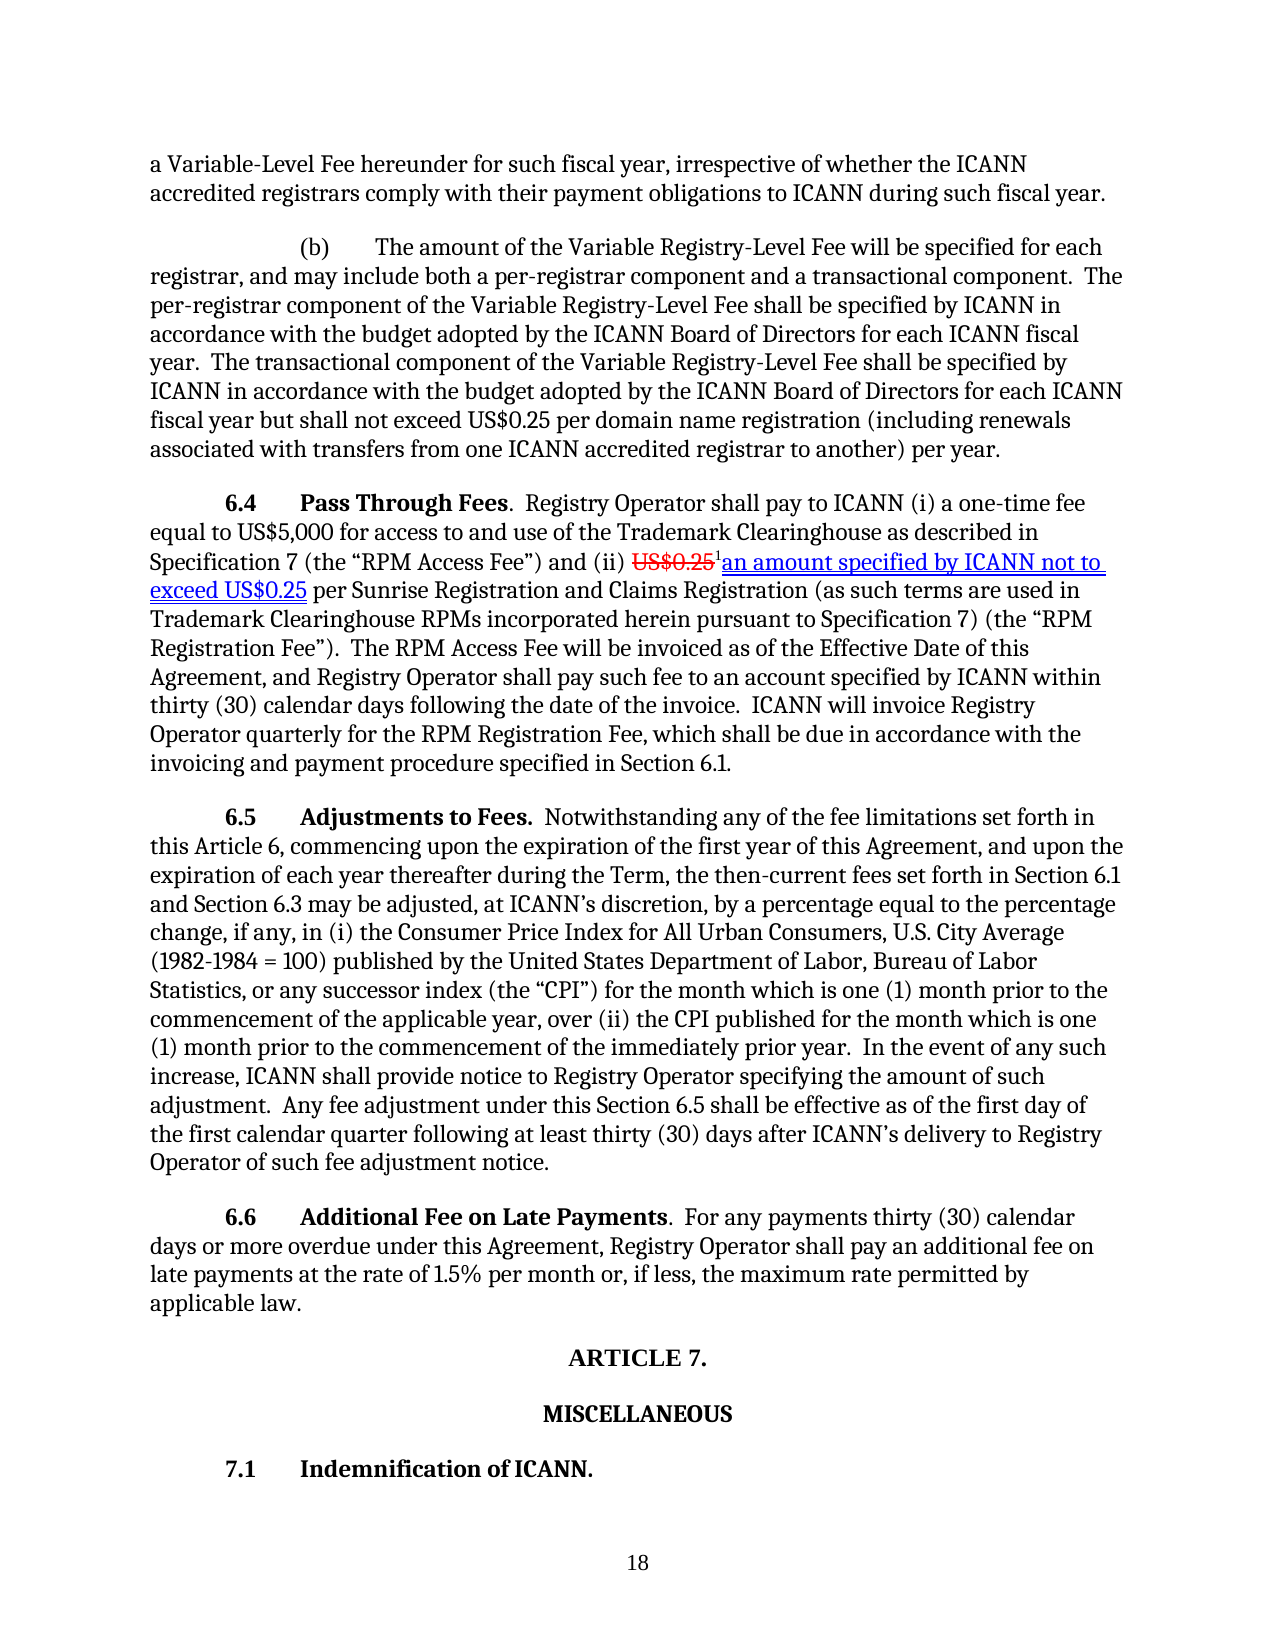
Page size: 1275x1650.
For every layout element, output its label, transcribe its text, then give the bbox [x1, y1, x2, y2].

text Adjustments to Fees. Notwithstanding any of the fee limitations set forth in this Article 6, commencing upon the expiration of the first year of this Agreement, and upon the expiration of each year thereafter during the Term, the then-current fees set forth in Section 6.1 and Section 6.3 may be adjusted, at ICANN’s discretion, by a percentage equal to the percentage change, if any, in (i) the Consumer Price Index for All Urban Consumers, U.S. City Average (1982-1984 = 100) published by the United States Department of Labor, Bureau of Labor Statistics, or any successor index (the “CPI”) for the month which is one (1) month prior to the commencement of the applicable year, over (ii) the CPI published for the month which is one (1) month prior to the commencement of the immediately prior year. In the event of any such increase, ICANN shall provide notice to Registry Operator specifying the amount of such adjustment. Any fee adjustment under this Section 6.5 shall be effective as of the first day of the first calendar quarter following at least thirty (30) days after ICANN’s delivery to Registry Operator of such fee adjustment notice. [150, 802, 1125, 1177]
text The amount of the Variable Registry-Level Fee will be specified for each registrar, and may include both a per-registrar component and a transactional component. The per-registrar component of the Variable Registry-Level Fee shall be specified by ICANN in accordance with the budget adopted by the ICANN Board of Directors for each ICANN fiscal year. The transactional component of the Variable Registry-Level Fee shall be specified by ICANN in accordance with the budget adopted by the ICANN Board of Directors for each ICANN fiscal year but shall not exceed US$0.25 per domain name registration (including renewals associated with transfers from one ICANN accredited registrar to another) per year. [150, 232, 1125, 463]
text Pass Through Fees. Registry Operator shall pay to ICANN (i) a one-time fee equal to US$5,000 for access to and use of the Trademark Clearinghouse as described in Specification 7 (the “RPM Access Fee”) and (ii) US$0.251an amount specified by ICANN not to exceed US$0.25 per Sunrise Registration and Claims Registration (as such terms are used in Trademark Clearinghouse RPMs incorporated herein pursuant to Specification 7) (the “RPM Registration Fee”). The RPM Access Fee will be invoiced as of the Effective Date of this Agreement, and Registry Operator shall pay such fee to an account specified by ICANN within thirty (30) calendar days following the date of the invoice. ICANN will invoice Registry Operator quarterly for the RPM Registration Fee, which shall be due in accordance with the invoicing and payment procedure specified in Section 6.1. [150, 488, 1125, 777]
text Additional Fee on Late Payments. For any payments thirty (30) calendar days or more overdue under this Agreement, Registry Operator shall pay an additional fee on late payments at the rate of 1.5% per month or, if less, the maximum rate permitted by applicable law. [150, 1202, 1125, 1318]
text Indemnification of ICANN. [150, 1454, 1125, 1484]
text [150, 150, 1125, 207]
text MISCELLANEOUS [150, 1343, 1125, 1429]
